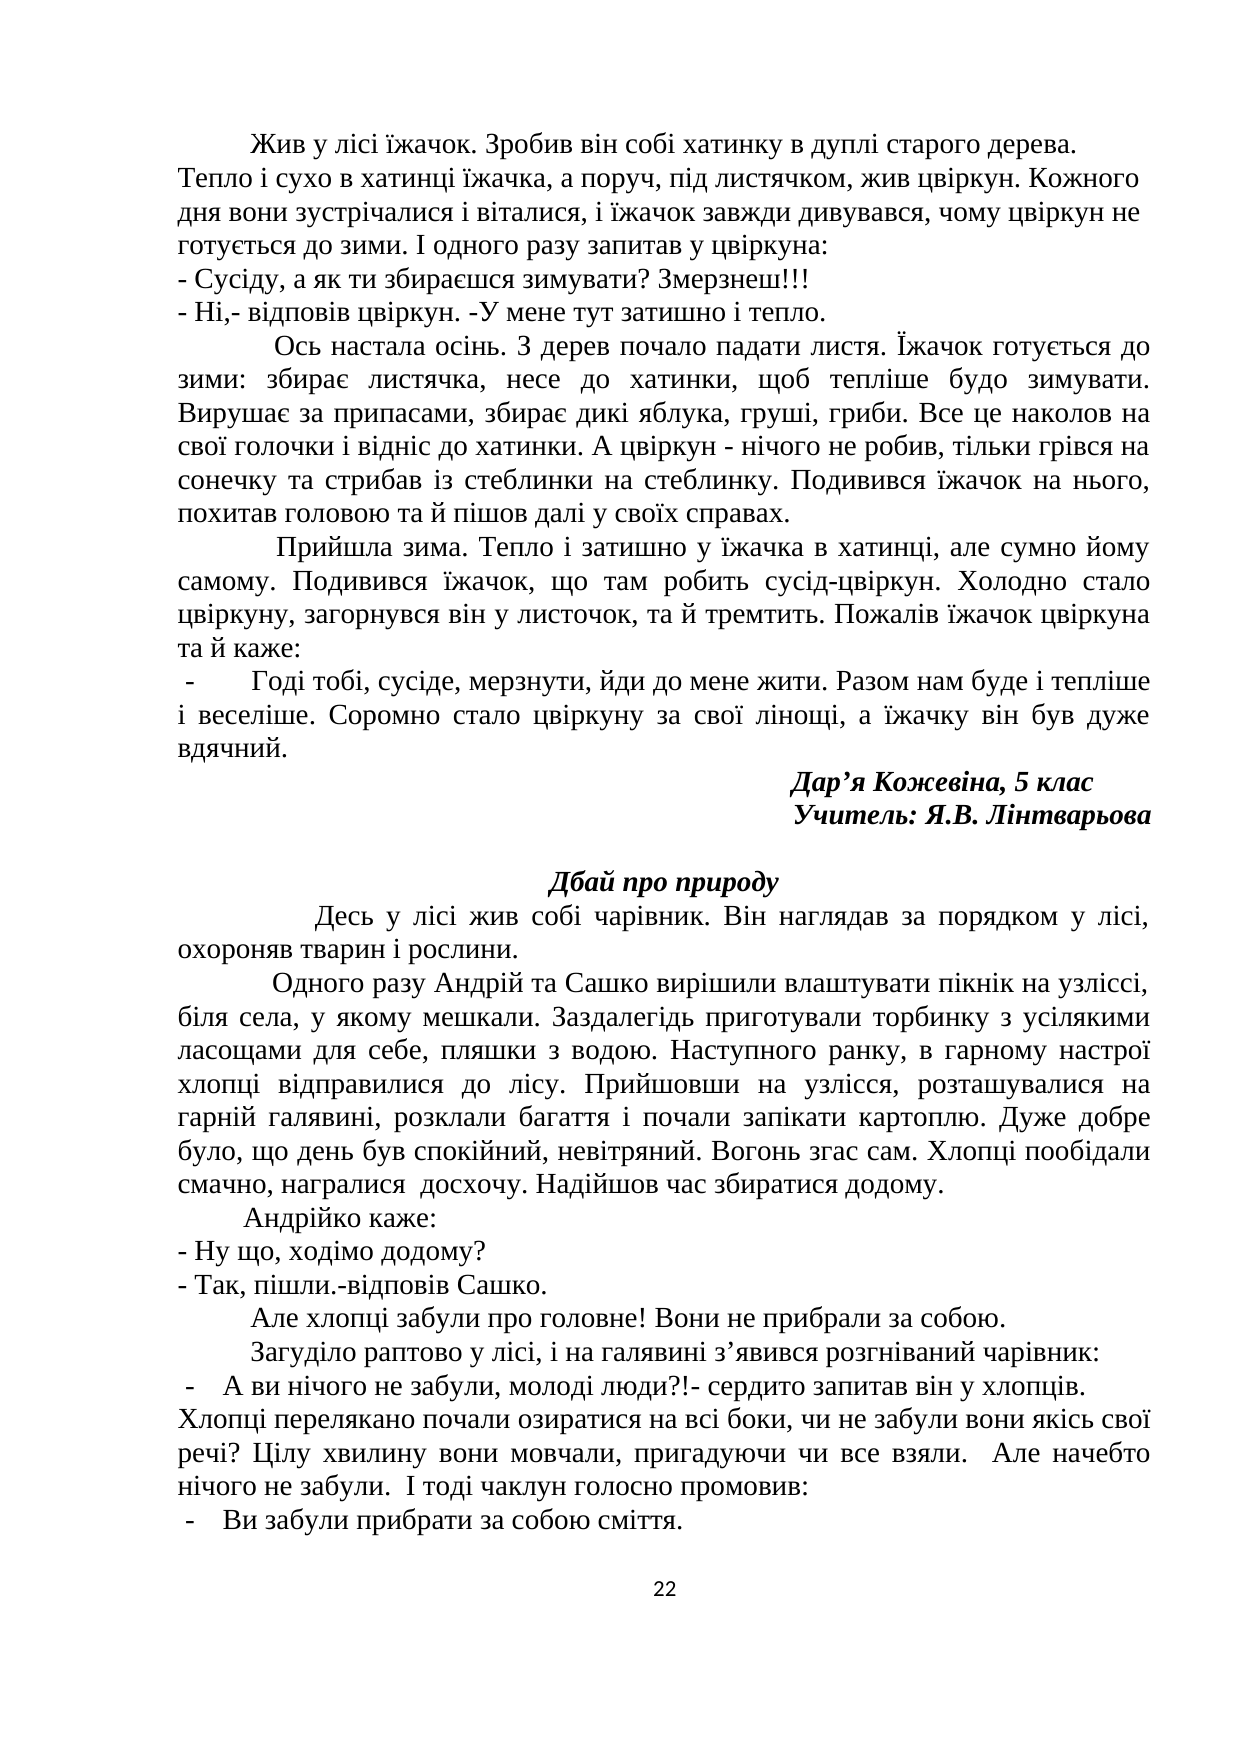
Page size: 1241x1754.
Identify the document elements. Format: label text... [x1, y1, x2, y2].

text - Так, пішли.-відповів Сашко. [177, 1267, 1152, 1301]
text Дбай про природу [177, 864, 1152, 898]
text Одного разу Андрій та Сашко вирішили влаштувати пікнік на узліссі, біля села, у якому мешкали. Заздалегідь приготували торбинку з усілякими ласощами для себе, пляшки з водою. Наступного ранку, в гарному настрої хлопці відправилися до лісу. Прийшовши на узлісся, розташувалися на гарній галявині, розклали багаття і почали запікати картоплю. Дуже добре було, що день був спокійний, невітряний. Вогонь згас сам. Хлопці пообідали смачно, награлися досхочу. Надійшов час збиратися додому. [177, 965, 1152, 1200]
text Жив у лісі їжачок. Зробив він собі хатинку в дуплі старого дерева. Тепло і сухо в хатинці їжачка, а поруч, під листячком, жив цвіркун. Кожного дня вони зустрічалися і віталися, і їжачок завжди дивувався, чому цвіркун не готується до зими. І одного разу запитав у цвіркуна: [177, 127, 1152, 261]
text Ось настала осінь. З дерев почало падати листя. Їжачок готується до зими: збирає листячка, несе до хатинки, щоб тепліше будо зимувати. Вирушає за припасами, збирає дикі яблука, груші, гриби. Все це наколов на свої голочки і відніс до хатинки. А цвіркун - нічого не робив, тільки грівся на сонечку та стрибав із стеблинки на стеблинку. Подивився їжачок на нього, похитав головою та й пішов далі у своїх справах. [177, 328, 1152, 529]
text Дар’я Кожевіна, 5 клас [230, 764, 1152, 797]
text - Ну що, ходімо додому? [177, 1233, 1152, 1267]
text - Ні,- відповів цвіркун. -У мене тут затишно і тепло. [177, 294, 1152, 328]
text Прийшла зима. Тепло і затишно у їжачка в хатинці, але сумно йому самому. Подивився їжачок, що там робить сусід-цвіркун. Холодно стало цвіркуну, загорнувся він у листочок, та й тремтить. Пожалів їжачок цвіркуна та й каже: [177, 529, 1152, 663]
text Десь у лісі жив собі чарівник. Він наглядав за порядком у лісі, охороняв тварин і рослини. [177, 898, 1152, 965]
text Загуділо раптово у лісі, і на галявині з’явився розгніваний чарівник: [177, 1334, 1152, 1368]
list А ви нічого не забули, молоді люди?!- сердито запитав він у хлопців. [185, 1368, 1152, 1401]
text Хлопці перелякано почали озиратися на всі боки, чи не забули вони якісь свої речі? Цілу хвилину вони мовчали, пригадуючи чи все взяли. Але начебто нічого не забули. І тоді чаклун голосно промовив: [177, 1401, 1152, 1502]
text Учитель: Я.В. Лінтварьова [230, 797, 1152, 831]
list Годі тобі, сусіде, мерзнути, йди до мене жити. Разом нам буде і тепліше і веселіше. Соромно стало цвіркуну за свої лінощі, а їжачку він був дуже вдячний. [177, 663, 1152, 764]
text Але хлопці забули про головне! Вони не прибрали за собою. [177, 1301, 1152, 1334]
list Ви забули прибрати за собою сміття. [185, 1502, 1152, 1535]
text Андрійко каже: [177, 1200, 1152, 1233]
text - Сусіду, а як ти збираєшся зимувати? Змерзнеш!!! [177, 261, 1152, 294]
